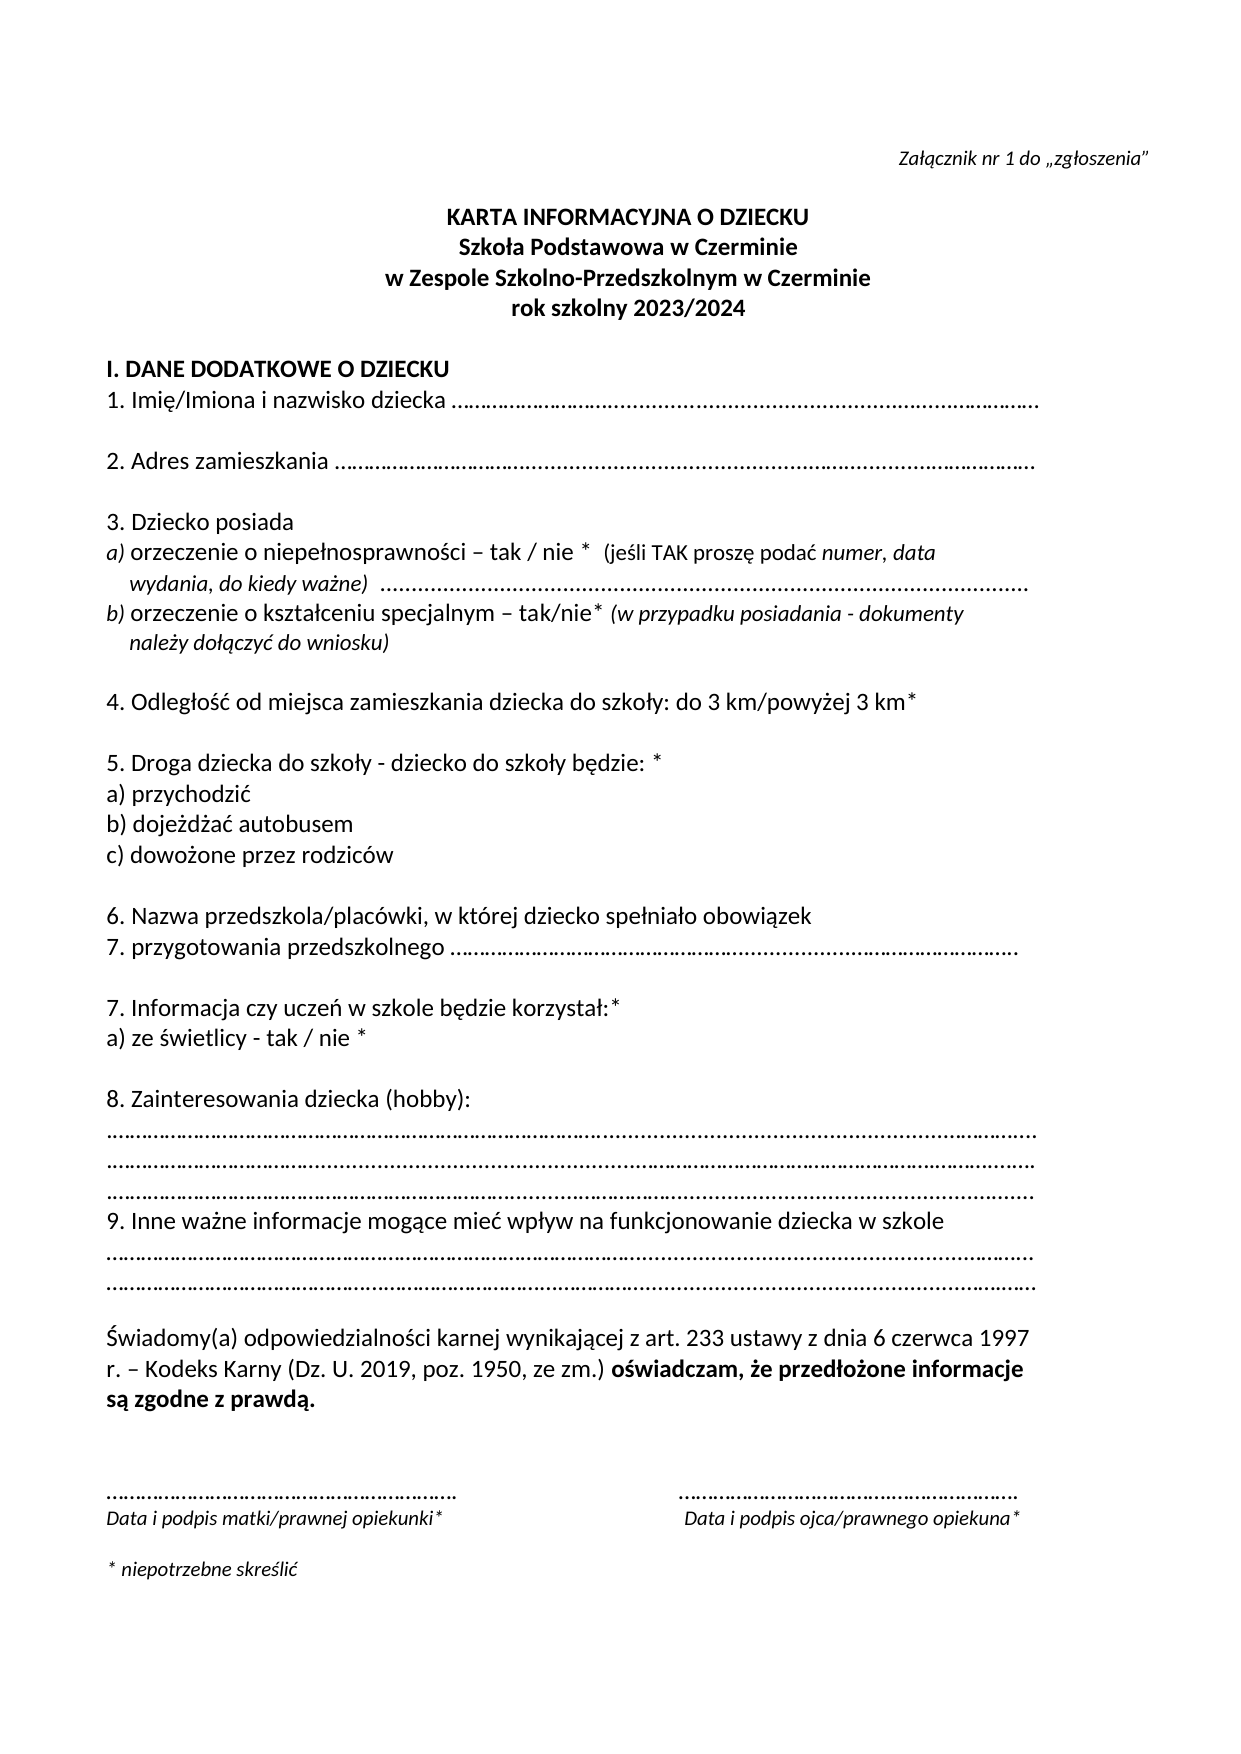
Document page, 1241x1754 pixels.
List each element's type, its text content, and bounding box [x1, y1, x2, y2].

list przygotowania przedszkolnego …………………………………………….................……………………….. [106, 931, 1150, 961]
text r. – Kodeks Karny (Dz. U. 2019, poz. 1950, ze zm.) oświadczam, że przedłożone informacje [106, 1353, 1150, 1383]
list Dziecko posiada [106, 506, 1150, 536]
text są zgodne z prawdą. [106, 1383, 1150, 1414]
text w Zespole Szkolno-Przedszkolnym w Czerminie [106, 262, 1150, 292]
text c) dowożone przez rodziców [106, 839, 1150, 869]
text .………………………………..................................................…………………………………………….………....…. [106, 1144, 1150, 1175]
text Świadomy(a) odpowiedzialności karnej wynikającej z art. 233 ustawy z dnia 6 czerwca 1997 [106, 1322, 1150, 1353]
text Data i podpis matki/prawnej opiekunki* Data i podpis ojca/prawnego opiekuna* [106, 1505, 1150, 1531]
text KARTA INFORMACYJNA O DZIECKU [106, 201, 1150, 231]
text Szkoła Podstawowa w Czerminie [106, 231, 1150, 262]
text 9. Inne ważne informacje mogące mieć wpływ na funkcjonowanie dziecka w szkole [106, 1205, 1150, 1236]
list wydania, do kiedy ważne) ....................................................................................................... [106, 567, 1150, 597]
text a) ze świetlicy - tak / nie * [106, 1022, 1150, 1053]
text 8. Zainteresowania dziecka (hobby): [106, 1083, 1150, 1114]
text 2. Adres zamieszkania …………………………….............................................……..............……………… [106, 445, 1150, 475]
text rok szkolny 2023/2024 [106, 292, 1150, 323]
list orzeczenie o kształceniu specjalnym – tak/nie* (w przypadku posiadania - dokumenty [106, 597, 1150, 628]
text 5. Droga dziecka do szkoły - dziecko do szkoły będzie: * [106, 747, 1150, 778]
text I. DANE DODATKOWE O DZIECKU [106, 353, 1150, 384]
text …………………………………………………………………………………...................................................………... [106, 1236, 1150, 1266]
text ………………………………………...………………………...……………..................................................…….…… [106, 1266, 1150, 1297]
text 4. Odległość od miejsca zamieszkania dziecka do szkoły: do 3 km/powyżej 3 km* [106, 686, 1150, 717]
text b) dojeżdżać autobusem [106, 808, 1150, 839]
text 7. Informacja czy uczeń w szkole będzie korzystał:* [106, 992, 1150, 1022]
list orzeczenie o niepełnosprawności – tak / nie * (jeśli TAK proszę podać numer, data [106, 536, 1150, 567]
text .……………………………………………………………...........………………..............................................…....... [106, 1175, 1150, 1205]
text .………………………………………………………………………….......................................................………….... [106, 1114, 1150, 1144]
text a) przychodzić [106, 778, 1150, 808]
text ……………………………………………………. ……………………………….…………………. [106, 1475, 1150, 1505]
list należy dołączyć do wniosku) [106, 628, 1150, 656]
text 1. Imię/Imiona i nazwisko dziecka ………………………..............................................…......…………… [106, 384, 1150, 414]
text Załącznik nr 1 do „zgłoszenia” [106, 145, 1150, 170]
text * niepotrzebne skreślić [106, 1556, 1150, 1582]
list Nazwa przedszkola/placówki, w której dziecko spełniało obowiązek [106, 900, 1150, 931]
